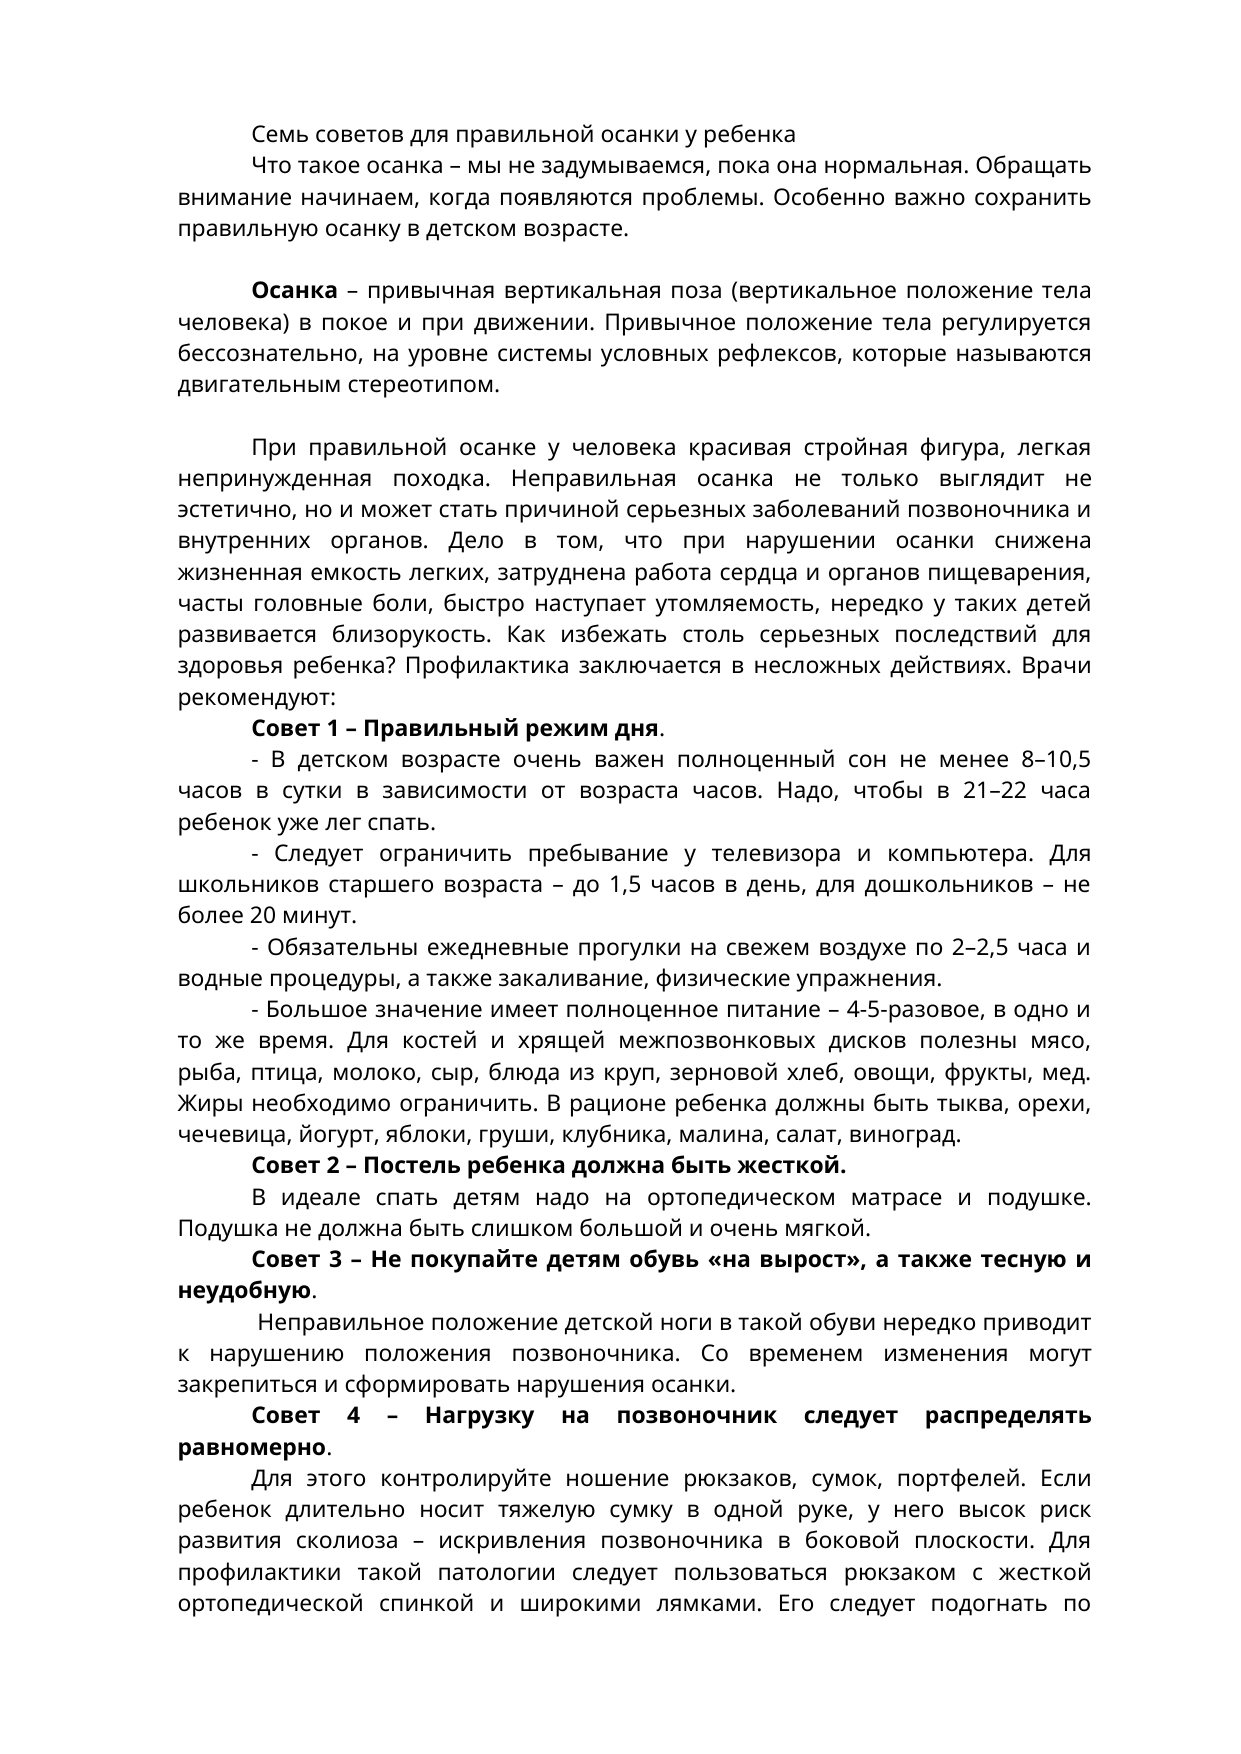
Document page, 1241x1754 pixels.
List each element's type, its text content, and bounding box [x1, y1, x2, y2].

text Что такое осанка – мы не задумываемся, пока она нормальная. Обращать внимание начинаем, когда появляются проблемы. Особенно важно сохранить правильную осанку в детском возрасте. [177, 149, 1093, 243]
text Совет 1 – Правильный режим дня. [177, 712, 1093, 743]
text Совет 3 – Не покупайте детям обувь «на вырост», а также тесную и неудобную. [177, 1243, 1093, 1306]
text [177, 1462, 1093, 1618]
text Семь советов для правильной осанки у ребенка [177, 118, 1093, 149]
text Совет 4 – Нагрузку на позвоночник следует распределять равномерно. [177, 1399, 1093, 1462]
text Осанка – привычная вертикальная поза (вертикальное положение тела человека) в покое и при движении. Привычное положение тела регулируется бессознательно, на уровне системы условных рефлексов, которые называются двигательным стереотипом. [177, 274, 1093, 399]
text - Большое значение имеет полноценное питание – 4-5-разовое, в одно и то же время. Для костей и хрящей межпозвонковых дисков полезны мясо, рыба, птица, молоко, сыр, блюда из круп, зерновой хлеб, овощи, фрукты, мед. Жиры необходимо ограничить. В рационе ребенка должны быть тыква, орехи, чечевица, йогурт, яблоки, груши, клубника, малина, салат, виноград. [177, 993, 1093, 1149]
text - Обязательны ежедневные прогулки на свежем воздухе по 2–2,5 часа и водные процедуры, а также закаливание, физические упражнения. [177, 931, 1093, 993]
text При правильной осанке у человека красивая стройная фигура, легкая непринужденная походка. Неправильная осанка не только выглядит не эстетично, но и может стать причиной серьезных заболеваний позвоночника и внутренних органов. Дело в том, что при нарушении осанки снижена жизненная емкость легких, затруднена работа сердца и органов пищеварения, часты головные боли, быстро наступает утомляемость, нередко у таких детей развивается близорукость. Как избежать столь серьезных последствий для здоровья ребенка? Профилактика заключается в несложных действиях. Врачи рекомендуют: [177, 431, 1093, 712]
text В идеале спать детям надо на ортопедическом матрасе и подушке. Подушка не должна быть слишком большой и очень мягкой. [177, 1181, 1093, 1243]
text - Следует ограничить пребывание у телевизора и компьютера. Для школьников старшего возраста – до 1,5 часов в день, для дошкольников – не более 20 минут. [177, 837, 1093, 931]
text - В детском возрасте очень важен полноценный сон не менее 8–10,5 часов в сутки в зависимости от возраста часов. Надо, чтобы в 21–22 часа ребенок уже лег спать. [177, 743, 1093, 837]
text Совет 2 – Постель ребенка должна быть жесткой. [177, 1149, 1093, 1181]
text Неправильное положение детской ноги в такой обуви нередко приводит к нарушению положения позвоночника. Со временем изменения могут закрепиться и сформировать нарушения осанки. [177, 1306, 1093, 1399]
